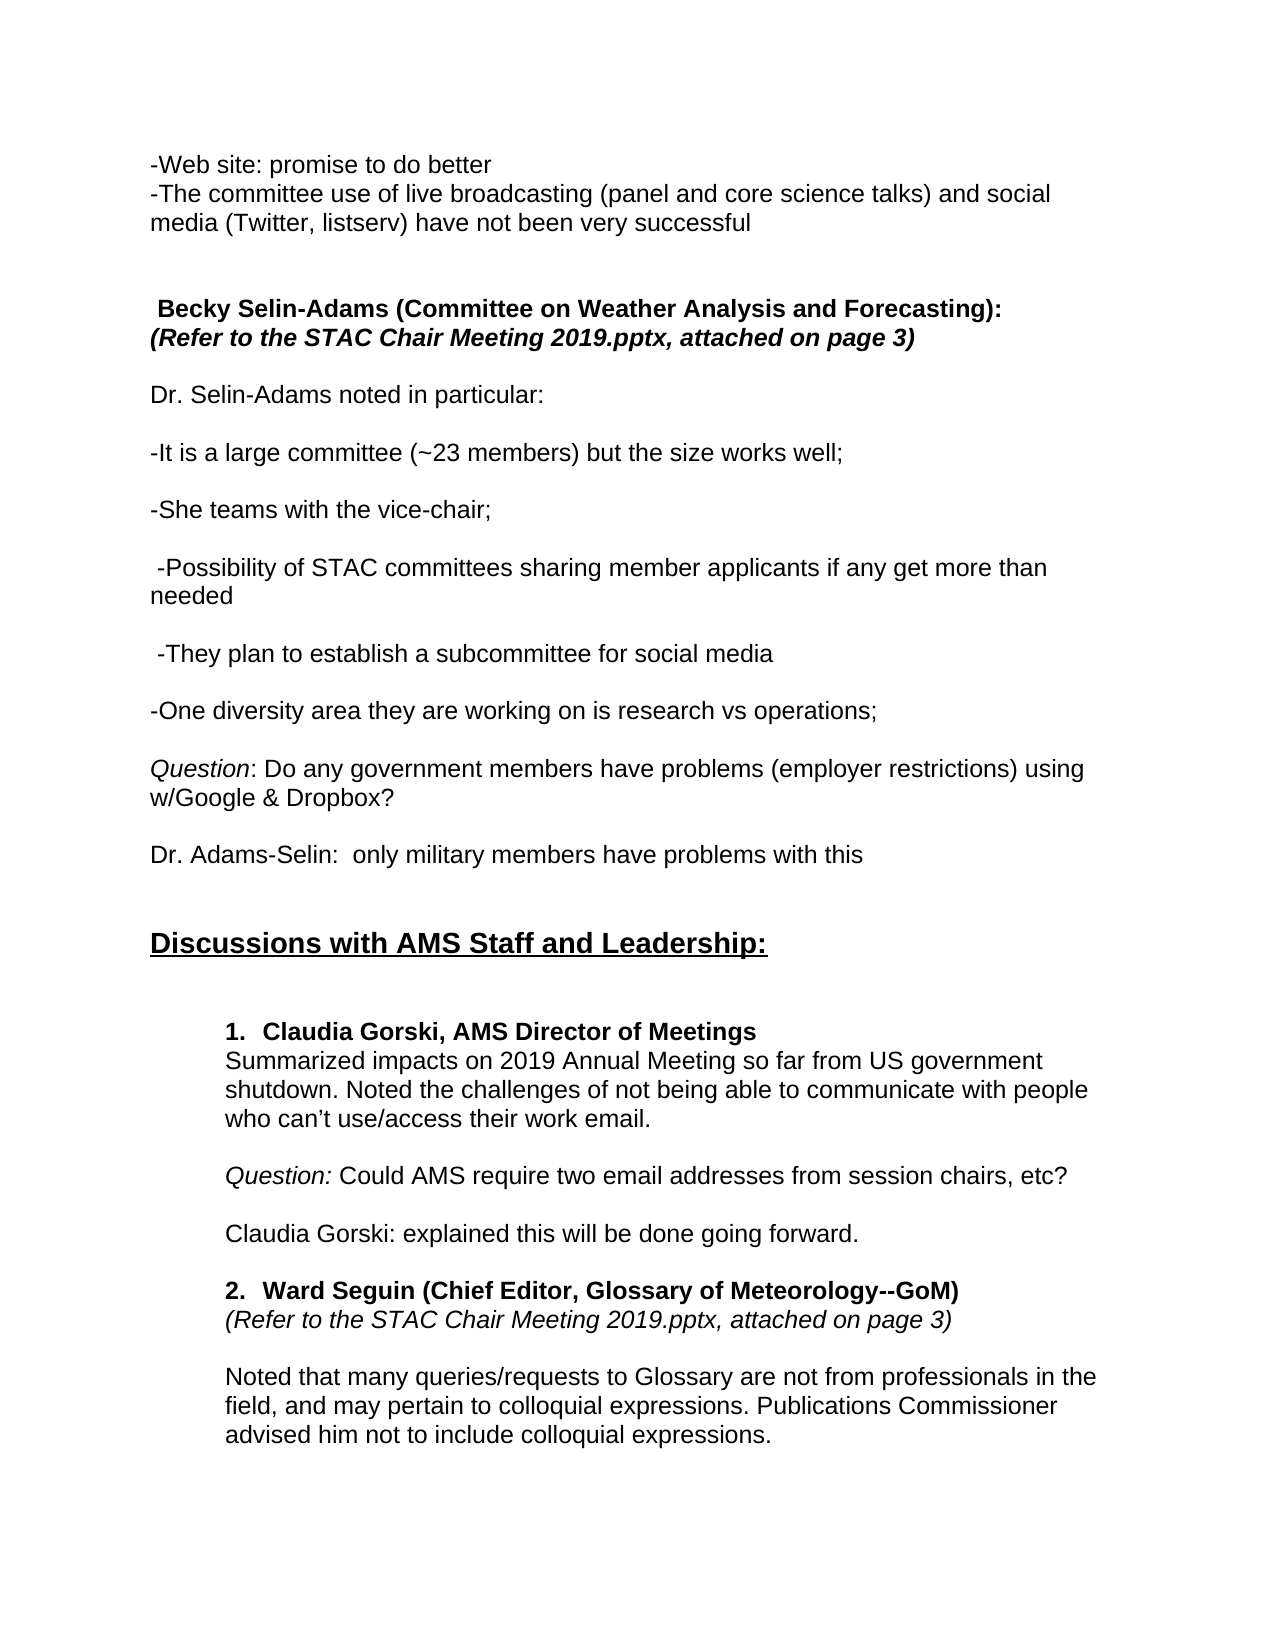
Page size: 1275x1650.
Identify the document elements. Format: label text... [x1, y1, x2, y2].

text Dr. Adams-Selin: only military members have problems with this [150, 840, 1125, 869]
text Claudia Gorski: explained this will be done going forward. [225, 1218, 1125, 1247]
list Claudia Gorski, AMS Director of Meetings [225, 1017, 1125, 1046]
text Noted that many queries/requests to Glossary are not from professionals in the field, and may pertain to colloquial expressions. Publications Commissioner advised him not to include colloquial expressions. [225, 1362, 1125, 1448]
text Discussions with AMS Staff and Leadership: [150, 926, 1125, 960]
text -She teams with the vice-chair; [150, 495, 1125, 524]
text (Refer to the STAC Chair Meeting 2019.pptx, attached on page 3) [150, 1305, 1125, 1333]
text -Web site: promise to do better [150, 150, 1125, 179]
list Ward Seguin (Chief Editor, Glossary of Meteorology--GoM) [225, 1276, 1125, 1305]
text Summarized impacts on 2019 Annual Meeting so far from US government shutdown. Noted the challenges of not being able to communicate with people who can’t use/access their work email. [225, 1046, 1125, 1132]
text (Refer to the STAC Chair Meeting 2019.pptx, attached on page 3) [150, 322, 1125, 351]
text Becky Selin-Adams (Committee on Weather Analysis and Forecasting): [150, 294, 1125, 322]
text Question: Could AMS require two email addresses from session chairs, etc? [225, 1161, 1125, 1190]
text -Possibility of STAC committees sharing member applicants if any get more than needed [150, 552, 1125, 610]
text Question: Do any government members have problems (employer restrictions) using w/Google & Dropbox? [150, 754, 1125, 811]
text -The committee use of live broadcasting (panel and core science talks) and social media (Twitter, listserv) have not been very successful [150, 179, 1125, 236]
text -One diversity area they are working on is research vs operations; [150, 696, 1125, 725]
text -They plan to establish a subcommittee for social media [150, 639, 1125, 667]
text Dr. Selin-Adams noted in particular: [150, 380, 1125, 409]
text -It is a large committee (~23 members) but the size works well; [150, 437, 1125, 466]
